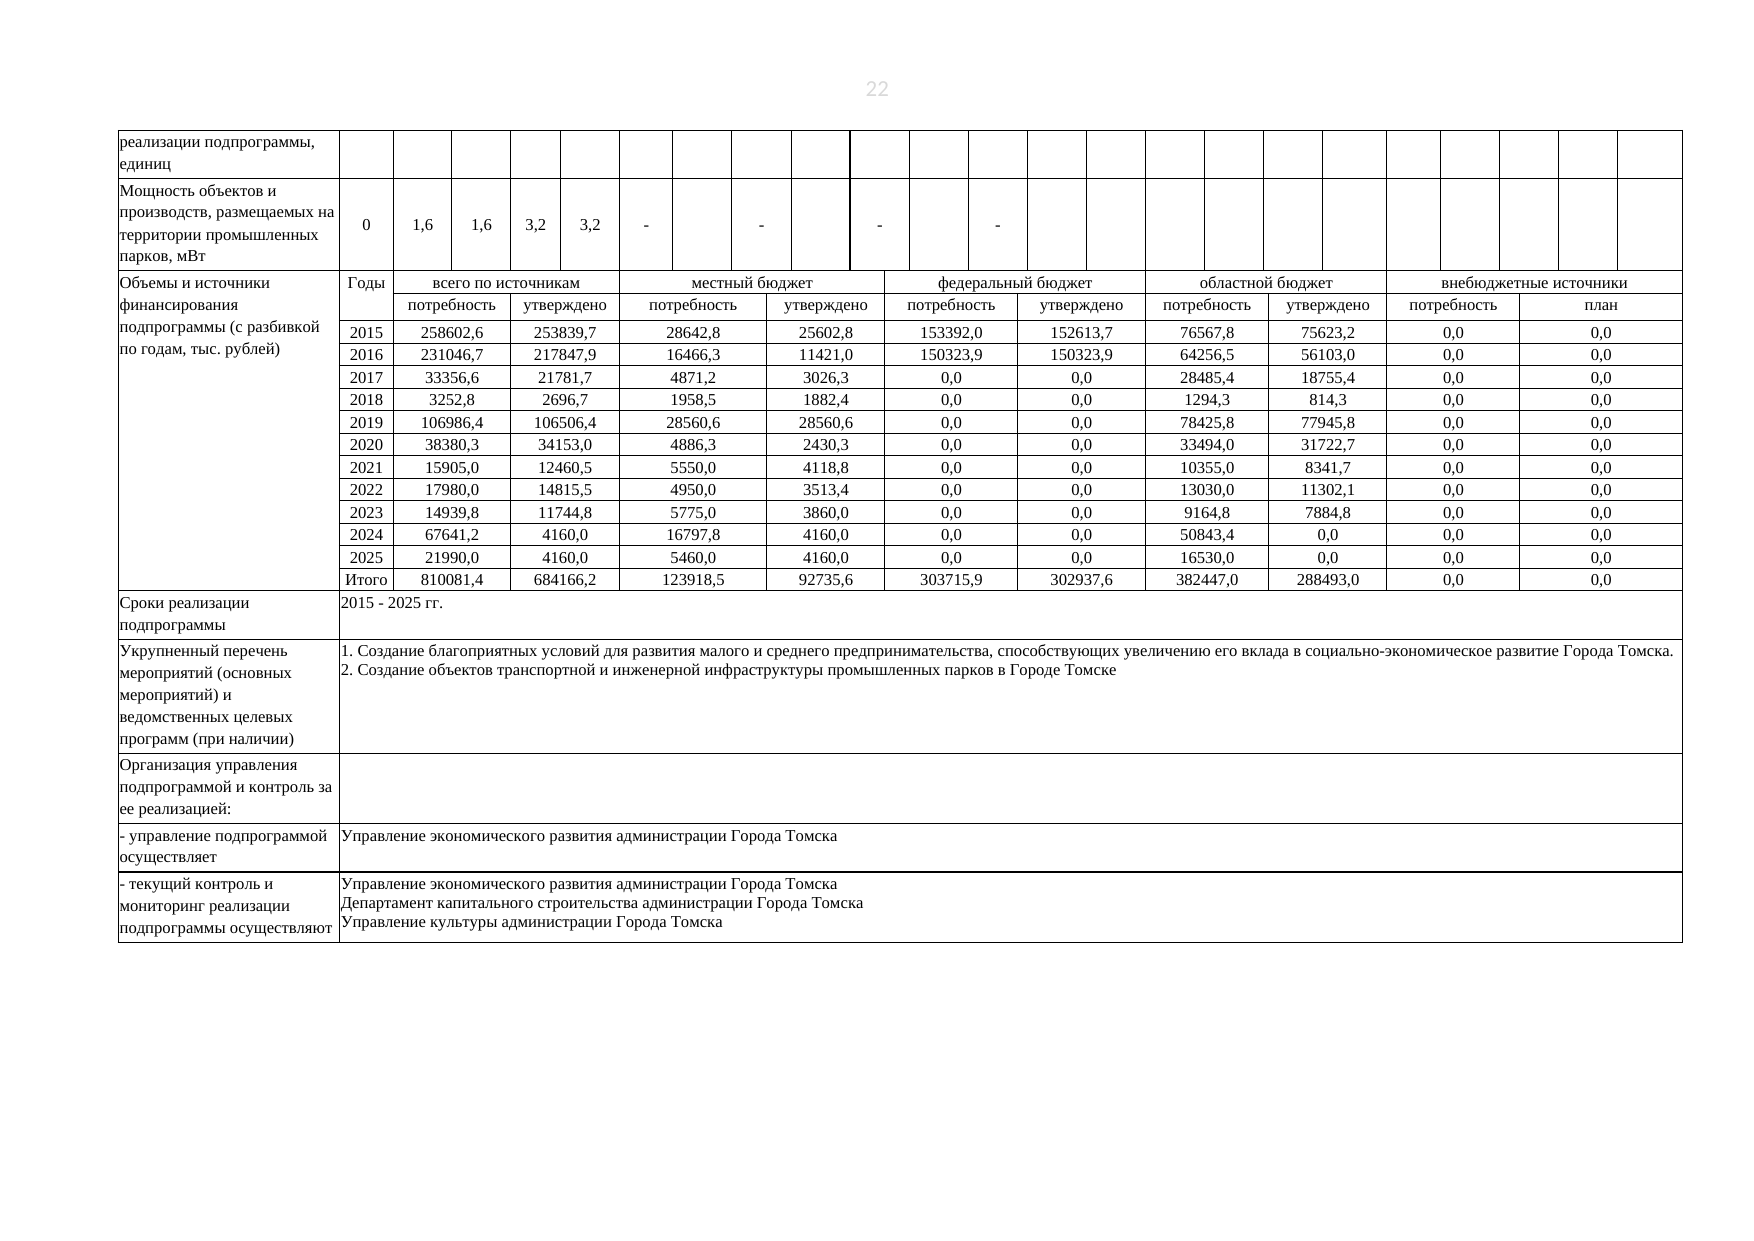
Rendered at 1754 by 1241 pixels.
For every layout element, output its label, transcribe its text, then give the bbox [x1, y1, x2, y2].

table_cell 684166,2 [511, 569, 619, 590]
table_cell 810081,4 [394, 569, 510, 590]
table_cell - текущий контроль и мониторинг реализации подпрограммы осуществляют [119, 873, 339, 942]
table_cell 0,0 [1387, 456, 1519, 478]
table_cell 67641,2 [394, 524, 510, 545]
table_cell [1618, 131, 1682, 178]
table_cell 64256,5 [1146, 344, 1268, 365]
table_cell потребность [1146, 294, 1268, 320]
table_cell 78425,8 [1146, 411, 1268, 433]
table_cell Годы [340, 271, 393, 320]
table_cell 1,6 [394, 179, 451, 270]
table_cell 302937,6 [1018, 569, 1145, 590]
table_cell Итого [340, 569, 393, 590]
table_cell 15905,0 [394, 456, 510, 478]
table_cell Управление экономического развития администрации Города Томска Департамент капитального строительства администрации Города Томска Управление культуры администрации Города Томска [340, 873, 1682, 942]
table_cell 0,0 [1269, 524, 1386, 545]
table_cell 4160,0 [767, 546, 884, 568]
table_cell [1087, 179, 1145, 270]
table_cell 0,0 [1520, 366, 1682, 388]
table_cell [1441, 131, 1499, 178]
table_cell 3513,4 [767, 479, 884, 500]
table_cell 2023 [340, 501, 393, 523]
table_cell 0,0 [1018, 366, 1145, 388]
table_cell 0,0 [1520, 501, 1682, 523]
table_cell [1205, 179, 1263, 270]
table_cell 2016 [340, 344, 393, 365]
table_cell 28642,8 [620, 321, 766, 343]
table_cell 0,0 [885, 456, 1017, 478]
table_cell 25602,8 [767, 321, 884, 343]
table_cell [1028, 131, 1086, 178]
table_cell 0,0 [1387, 344, 1519, 365]
table_cell 28560,6 [620, 411, 766, 433]
table_cell 0,0 [1520, 569, 1682, 590]
table_cell Укрупненный перечень мероприятий (основных мероприятий) и ведомственных целевых программ (при наличии) [119, 640, 339, 753]
table_cell 150323,9 [1018, 344, 1145, 365]
table_cell [1087, 131, 1145, 178]
table_cell 16530,0 [1146, 546, 1268, 568]
table_cell 0,0 [885, 366, 1017, 388]
table_cell [673, 179, 731, 270]
table_cell 2025 [340, 546, 393, 568]
table_cell 14815,5 [511, 479, 619, 500]
table_cell - [732, 179, 791, 270]
table_cell 0,0 [1520, 456, 1682, 478]
table_cell 0,0 [1387, 389, 1519, 410]
table_cell 1 [394, 131, 451, 178]
table_cell 0,0 [1018, 411, 1145, 433]
table_cell федеральный бюджет [885, 271, 1145, 293]
table_cell 152613,7 [1018, 321, 1145, 343]
table_cell 0,0 [1018, 501, 1145, 523]
table_cell [1441, 179, 1499, 270]
table_cell 0,0 [885, 479, 1017, 500]
table_cell - [969, 179, 1027, 270]
table_cell 0,0 [1269, 546, 1386, 568]
table_cell 21781,7 [511, 366, 619, 388]
table_cell утверждено [511, 294, 619, 320]
table_cell [792, 131, 849, 178]
table_cell 28485,4 [1146, 366, 1268, 388]
table_cell [1028, 179, 1086, 270]
table_cell Управление экономического развития администрации Города Томска [340, 824, 1682, 871]
table_cell 1. Создание благоприятных условий для развития малого и среднего предпринимательства, способствующих увеличению его вклада в социально-экономическое развитие Города Томска. 2. Создание объектов транспортной и инженерной инфраструктуры промышленных парков в Городе Томске [340, 640, 1682, 753]
table_cell 253839,7 [511, 321, 619, 343]
table_cell 0,0 [1018, 479, 1145, 500]
table_cell потребность [885, 294, 1017, 320]
table_cell 258602,6 [394, 321, 510, 343]
table_cell 2017 [340, 366, 393, 388]
table_cell 11744,8 [511, 501, 619, 523]
table_cell утверждено [1269, 294, 1386, 320]
table_cell 5460,0 [620, 546, 766, 568]
table_cell 0,0 [885, 501, 1017, 523]
table_cell потребность [1387, 294, 1519, 320]
table_cell - управление подпрограммой осуществляет [119, 824, 339, 871]
table_cell 303715,9 [885, 569, 1017, 590]
table_cell [340, 754, 1682, 823]
table_cell 14939,8 [394, 501, 510, 523]
table_cell - [969, 131, 1027, 178]
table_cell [119, 131, 339, 178]
table_cell 0,0 [1018, 434, 1145, 455]
table_cell 4871,2 [620, 366, 766, 388]
table_cell 77945,8 [1269, 411, 1386, 433]
table_cell 0,0 [885, 411, 1017, 433]
table_cell 0,0 [1387, 434, 1519, 455]
table_cell 4160,0 [767, 524, 884, 545]
table_cell - [620, 131, 672, 178]
table_cell 8341,7 [1269, 456, 1386, 478]
table_cell 7884,8 [1269, 501, 1386, 523]
table_cell 0,0 [1520, 434, 1682, 455]
table_cell 0 [340, 179, 393, 270]
table_cell 13030,0 [1146, 479, 1268, 500]
table_cell 3,2 [511, 179, 560, 270]
table_cell 0,0 [1018, 546, 1145, 568]
table_cell утверждено [1018, 294, 1145, 320]
table_cell [1146, 179, 1204, 270]
table_cell [1146, 131, 1204, 178]
table_cell 123918,5 [620, 569, 766, 590]
table_cell 217847,9 [511, 344, 619, 365]
table_cell 0,0 [885, 546, 1017, 568]
table_cell 0,0 [1387, 546, 1519, 568]
table_cell [1205, 131, 1263, 178]
table_cell 153392,0 [885, 321, 1017, 343]
table_cell 33356,6 [394, 366, 510, 388]
table_cell 1882,4 [767, 389, 884, 410]
table_cell [910, 179, 968, 270]
table_cell Объемы и источники финансирования подпрограммы (с разбивкой по годам, тыс. рублей) [119, 271, 339, 590]
table_cell [1559, 131, 1617, 178]
table_cell 1 [561, 131, 619, 178]
table_cell 0,0 [1520, 524, 1682, 545]
table_cell Сроки реализации подпрограммы [119, 591, 339, 638]
table_cell 0,0 [1387, 501, 1519, 523]
table_cell местный бюджет [620, 271, 884, 293]
table_cell [1264, 179, 1322, 270]
table_cell потребность [394, 294, 510, 320]
table_cell 11421,0 [767, 344, 884, 365]
table_cell 1 [452, 131, 510, 178]
table_cell 4118,8 [767, 456, 884, 478]
table_cell 0,0 [1520, 546, 1682, 568]
table_cell 0,0 [1018, 389, 1145, 410]
table_cell 11302,1 [1269, 479, 1386, 500]
table_cell план [1520, 294, 1682, 320]
table_cell [1559, 179, 1617, 270]
table_cell 0,0 [1520, 411, 1682, 433]
table_cell потребность [620, 294, 766, 320]
table_cell 0,0 [885, 434, 1017, 455]
table_cell 10355,0 [1146, 456, 1268, 478]
table_cell 4950,0 [620, 479, 766, 500]
table_cell 3252,8 [394, 389, 510, 410]
table_cell 0,0 [1387, 411, 1519, 433]
table_cell 17980,0 [394, 479, 510, 500]
table_cell 92735,6 [767, 569, 884, 590]
table_cell 16466,3 [620, 344, 766, 365]
table_cell утверждено [767, 294, 884, 320]
table_cell 2020 [340, 434, 393, 455]
table_cell 75623,2 [1269, 321, 1386, 343]
table_cell 2015 [340, 321, 393, 343]
table_cell 0 [340, 131, 393, 178]
table_cell 4886,3 [620, 434, 766, 455]
table_cell [1264, 131, 1322, 178]
table_cell - [732, 131, 791, 178]
table_cell 21990,0 [394, 546, 510, 568]
table_cell 2022 [340, 479, 393, 500]
table_cell 0,0 [1520, 479, 1682, 500]
table_cell 3860,0 [767, 501, 884, 523]
table_cell [1323, 179, 1386, 270]
table_cell 4160,0 [511, 524, 619, 545]
table_cell Организация управления подпрограммой и контроль за ее реализацией: [119, 754, 339, 823]
table_cell 31722,7 [1269, 434, 1386, 455]
table_cell - [620, 179, 672, 270]
table_cell 2018 [340, 389, 393, 410]
table_cell 9164,8 [1146, 501, 1268, 523]
table_cell 0,0 [885, 389, 1017, 410]
table_cell 4160,0 [511, 546, 619, 568]
table_cell 0,0 [1387, 524, 1519, 545]
table_cell 16797,8 [620, 524, 766, 545]
table_cell 2019 [340, 411, 393, 433]
table_cell областной бюджет [1146, 271, 1386, 293]
table_cell 150323,9 [885, 344, 1017, 365]
table_cell 3026,3 [767, 366, 884, 388]
table_cell 76567,8 [1146, 321, 1268, 343]
table_cell всего по источникам [394, 271, 619, 293]
table_cell 5550,0 [620, 456, 766, 478]
table_cell [1500, 179, 1558, 270]
table_cell 34153,0 [511, 434, 619, 455]
table_cell Мощность объектов и производств, размещаемых на территории промышленных парков, мВт [119, 179, 339, 270]
table_cell 0,0 [1520, 389, 1682, 410]
table_cell 1958,5 [620, 389, 766, 410]
table_cell 12460,5 [511, 456, 619, 478]
table_cell 2015 - 2025 гг. [340, 591, 1682, 638]
table_cell 0,0 [1520, 344, 1682, 365]
table_cell 382447,0 [1146, 569, 1268, 590]
table_cell 28560,6 [767, 411, 884, 433]
table_cell 0,0 [1520, 321, 1682, 343]
table_cell 814,3 [1269, 389, 1386, 410]
table_cell 0,0 [1018, 456, 1145, 478]
table_cell - [851, 179, 909, 270]
table_cell [1500, 131, 1558, 178]
table_cell [1323, 131, 1386, 178]
table_cell 18755,4 [1269, 366, 1386, 388]
table_cell 56103,0 [1269, 344, 1386, 365]
table_cell [1618, 179, 1682, 270]
table_cell 38380,3 [394, 434, 510, 455]
table_cell 0,0 [1018, 524, 1145, 545]
table_cell 0,0 [1387, 569, 1519, 590]
table_cell 231046,7 [394, 344, 510, 365]
table_cell 106986,4 [394, 411, 510, 433]
table_cell 50843,4 [1146, 524, 1268, 545]
table_cell 1 [511, 131, 560, 178]
table_cell 0,0 [1387, 321, 1519, 343]
table_cell 5775,0 [620, 501, 766, 523]
table_cell 2696,7 [511, 389, 619, 410]
table_cell внебюджетные источники [1387, 271, 1682, 293]
table_cell 2430,3 [767, 434, 884, 455]
table_cell 2024 [340, 524, 393, 545]
table_cell 33494,0 [1146, 434, 1268, 455]
table_cell 2021 [340, 456, 393, 478]
table_cell [1387, 179, 1440, 270]
table_cell [1387, 131, 1440, 178]
table_cell [792, 179, 849, 270]
table_cell 0,0 [885, 524, 1017, 545]
table_cell [673, 131, 731, 178]
table_cell [910, 131, 968, 178]
table_cell 106506,4 [511, 411, 619, 433]
table_cell 288493,0 [1269, 569, 1386, 590]
table_cell 0,0 [1387, 366, 1519, 388]
table_cell 1294,3 [1146, 389, 1268, 410]
table_cell 0,0 [1387, 479, 1519, 500]
table_cell 3,2 [561, 179, 619, 270]
table_cell - [851, 131, 909, 178]
table_cell 1,6 [452, 179, 510, 270]
